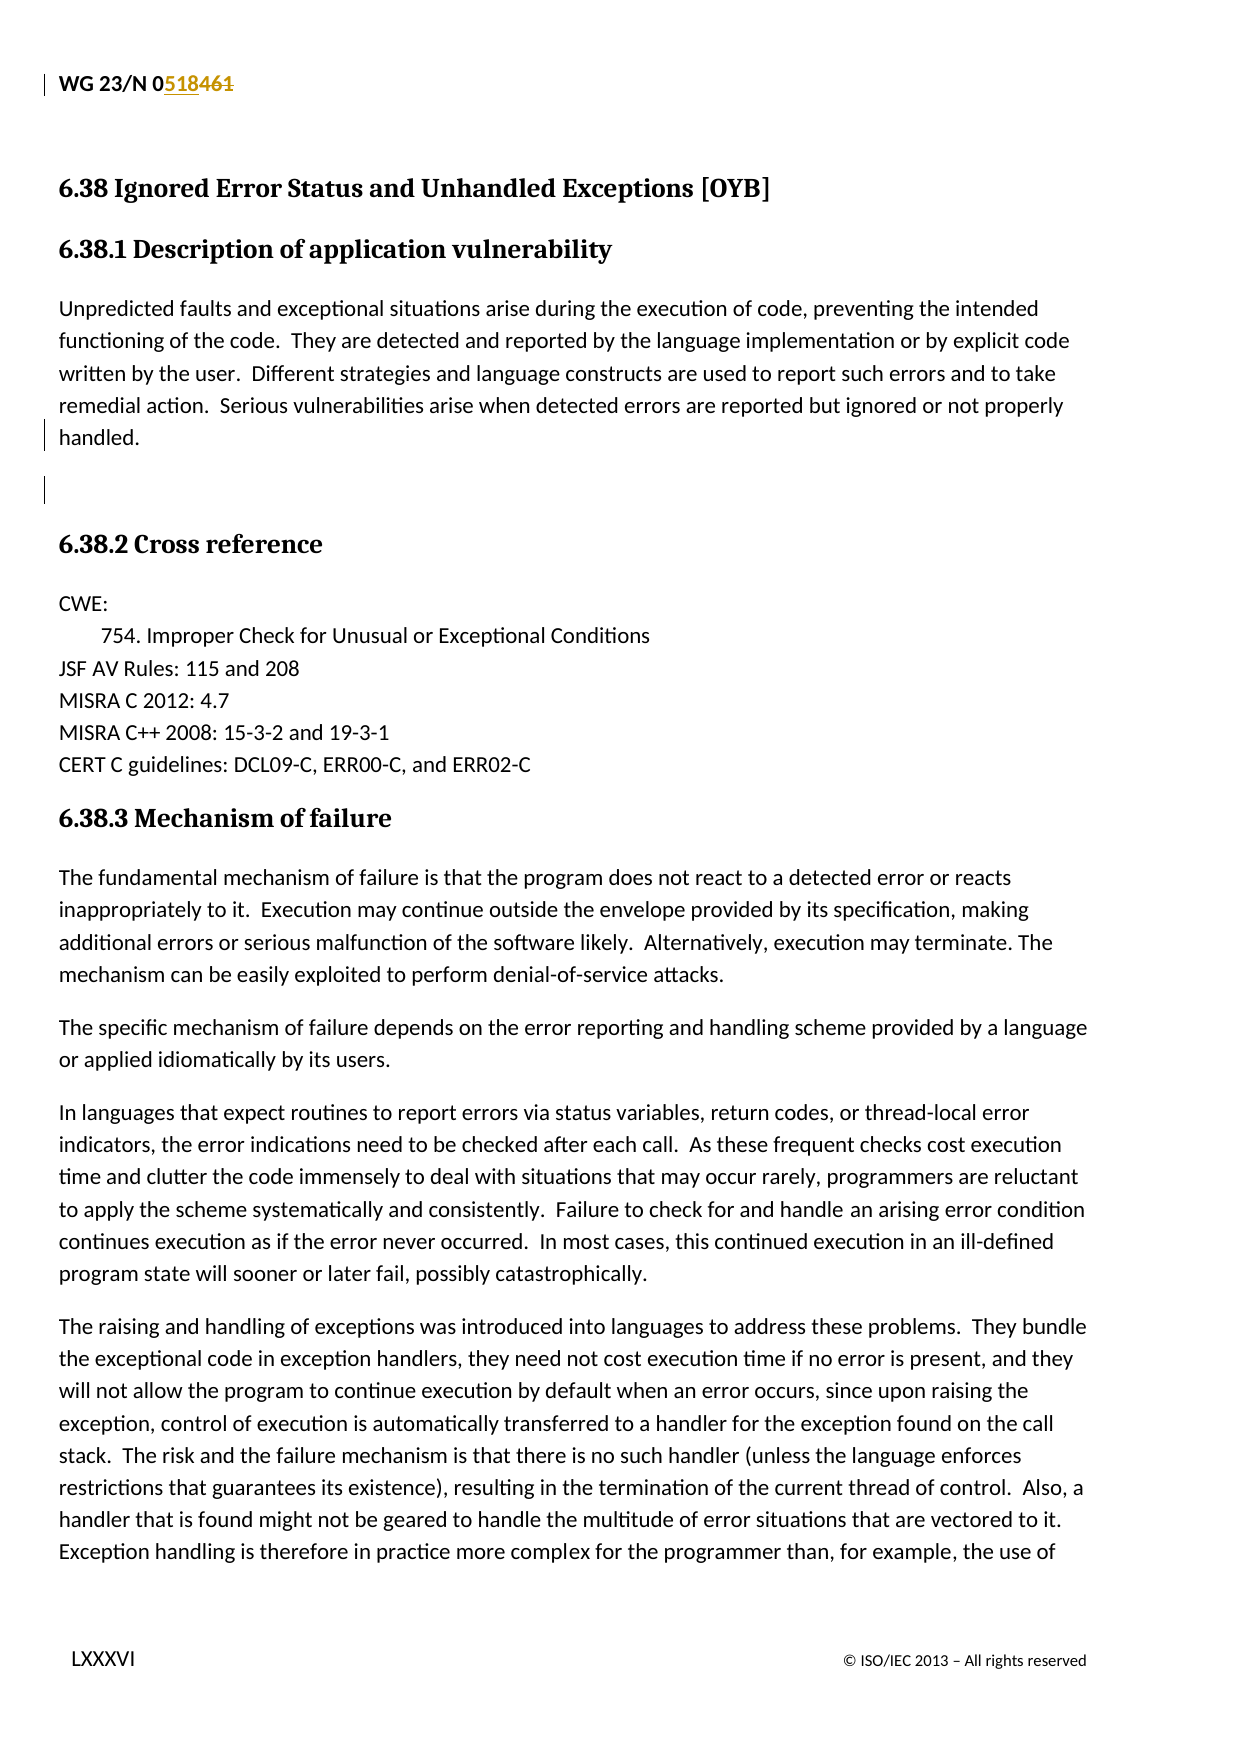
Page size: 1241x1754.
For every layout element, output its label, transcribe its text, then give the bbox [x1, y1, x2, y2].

text The specific mechanism of failure depends on the error reporting and handling scheme provided by a language or applied idiomatically by its users. [58, 1013, 1099, 1073]
text MISRA C++ 2008: 15-3-2 and 19-3-1 [58, 718, 1099, 746]
text 754. Improper Check for Unusual or Exceptional Conditions [101, 621, 1099, 649]
text CWE: [58, 589, 1099, 617]
text JSF AV Rules: 115 and 208 MISRA C 2012: 4.7 [58, 654, 1099, 714]
subtitle 6.38.3 Mechanism of failure [58, 803, 1099, 834]
text In languages that expect routines to report errors via status variables, return codes, or thread-local error indicators, the error indications need to be checked after each call. As these frequent checks cost execution time and clutter the code immensely to deal with situations that may occur rarely, programmers are reluctant to apply the scheme systematically and consistently. Failure to check for and handle an arising error condition continues execution as if the error never occurred. In most cases, this continued execution in an ill-defined program state will sooner or later fail, possibly catastrophically. [58, 1098, 1099, 1287]
text The fundamental mechanism of failure is that the program does not react to a detected error or reacts inappropriately to it. Execution may continue outside the envelope provided by its specification, making additional errors or serious malfunction of the software likely. Alternatively, execution may terminate. The mechanism can be easily exploited to perform denial-of-service attacks. [58, 863, 1099, 988]
subtitle 6.38 Ignored Error Status and Unhandled Exceptions [OYB] [58, 173, 1099, 205]
text Unpredicted faults and exceptional situations arise during the execution of code, preventing the intended functioning of the code. They are detected and reported by the language implementation or by explicit code written by the user. Different strategies and language constructs are used to report such errors and to take remedial action. Serious vulnerabilities arise when detected errors are reported but ignored or not properly handled. [58, 294, 1099, 451]
subtitle 6.38.2 Cross reference [58, 529, 1099, 560]
text CERT C guidelines: DCL09-C, ERR00-C, and ERR02-C [58, 750, 1099, 778]
subtitle 6.38.1 Description of application vulnerability [58, 234, 1099, 265]
